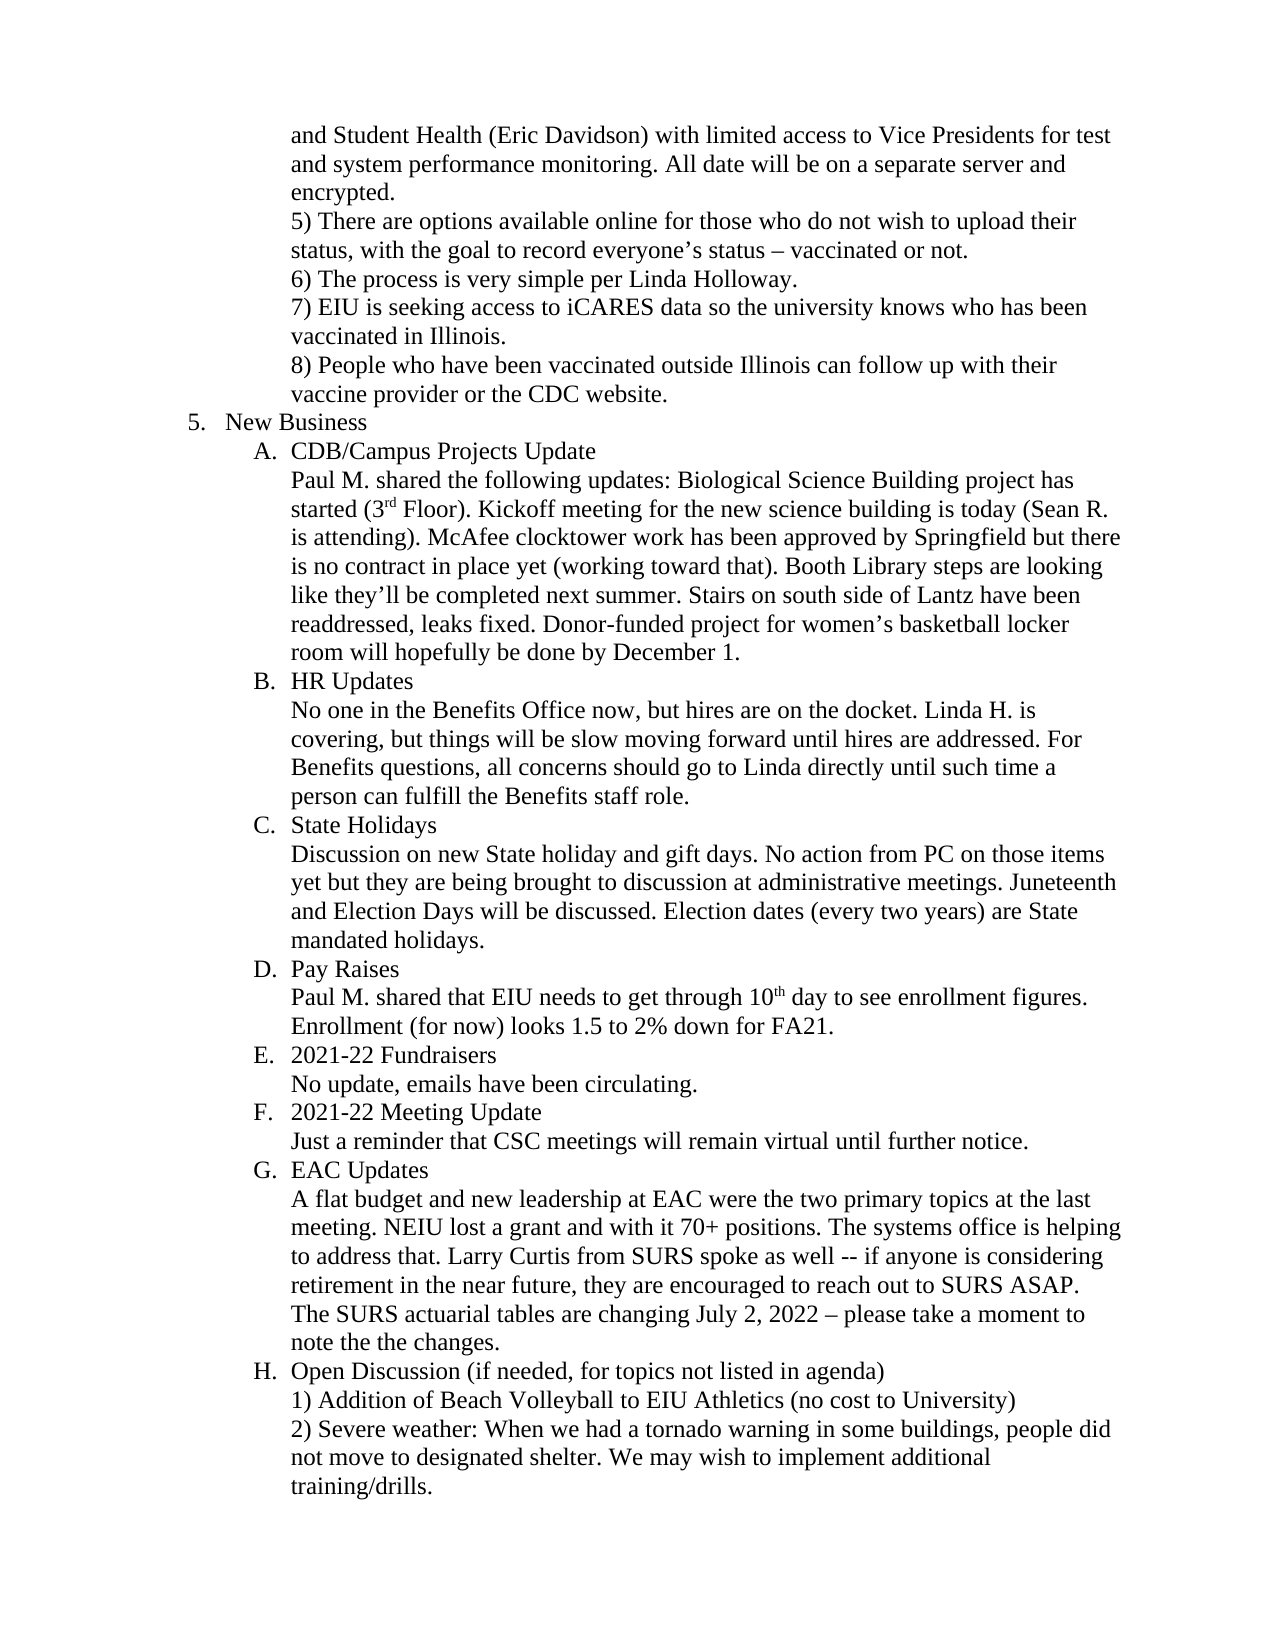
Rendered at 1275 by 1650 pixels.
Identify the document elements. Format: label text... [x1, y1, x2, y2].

list New Business [187, 407, 1125, 436]
list HR Updates No one in the Benefits Office now, but hires are on the docket. Linda H. is covering, but things will be slow moving forward until hires are addressed. For Benefits questions, all concerns should go to Linda directly until such time a person can fulfill the Benefits staff role. [253, 666, 1125, 810]
list Pay Raises Paul M. shared that EIU needs to get through 10th day to see enrollment figures. Enrollment (for now) looks 1.5 to 2% down for FA21. [253, 954, 1125, 1040]
list 2021-22 Meeting Update Just a reminder that CSC meetings will remain virtual until further notice. [253, 1097, 1125, 1155]
list EAC Updates A flat budget and new leadership at EAC were the two primary topics at the last meeting. NEIU lost a grant and with it 70+ positions. The systems office is helping to address that. Larry Curtis from SURS spoke as well -- if anyone is considering retirement in the near future, they are encouraged to reach out to SURS ASAP. The SURS actuarial tables are changing July 2, 2022 – please take a moment to note the the changes. [253, 1155, 1125, 1356]
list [253, 120, 1125, 407]
list 2021-22 Fundraisers No update, emails have been circulating. [253, 1040, 1125, 1097]
list CDB/Campus Projects Update Paul M. shared the following updates: Biological Science Building project has started (3rd Floor). Kickoff meeting for the new science building is today (Sean R. is attending). McAfee clocktower work has been approved by Springfield but there is no contract in place yet (working toward that). Booth Library steps are looking like they’ll be completed next summer. Stairs on south side of Lantz have been readdressed, leaks fixed. Donor-funded project for women’s basketball locker room will hopefully be done by December 1. [253, 436, 1125, 666]
list State Holidays Discussion on new State holiday and gift days. No action from PC on those items yet but they are being brought to discussion at administrative meetings. Juneteenth and Election Days will be discussed. Election dates (every two years) are State mandated holidays. [253, 810, 1125, 954]
list Open Discussion (if needed, for topics not listed in agenda) 1) Addition of Beach Volleyball to EIU Athletics (no cost to University) 2) Severe weather: When we had a tornado warning in some buildings, people did not move to designated shelter. We may wish to implement additional training/drills. [253, 1356, 1125, 1500]
